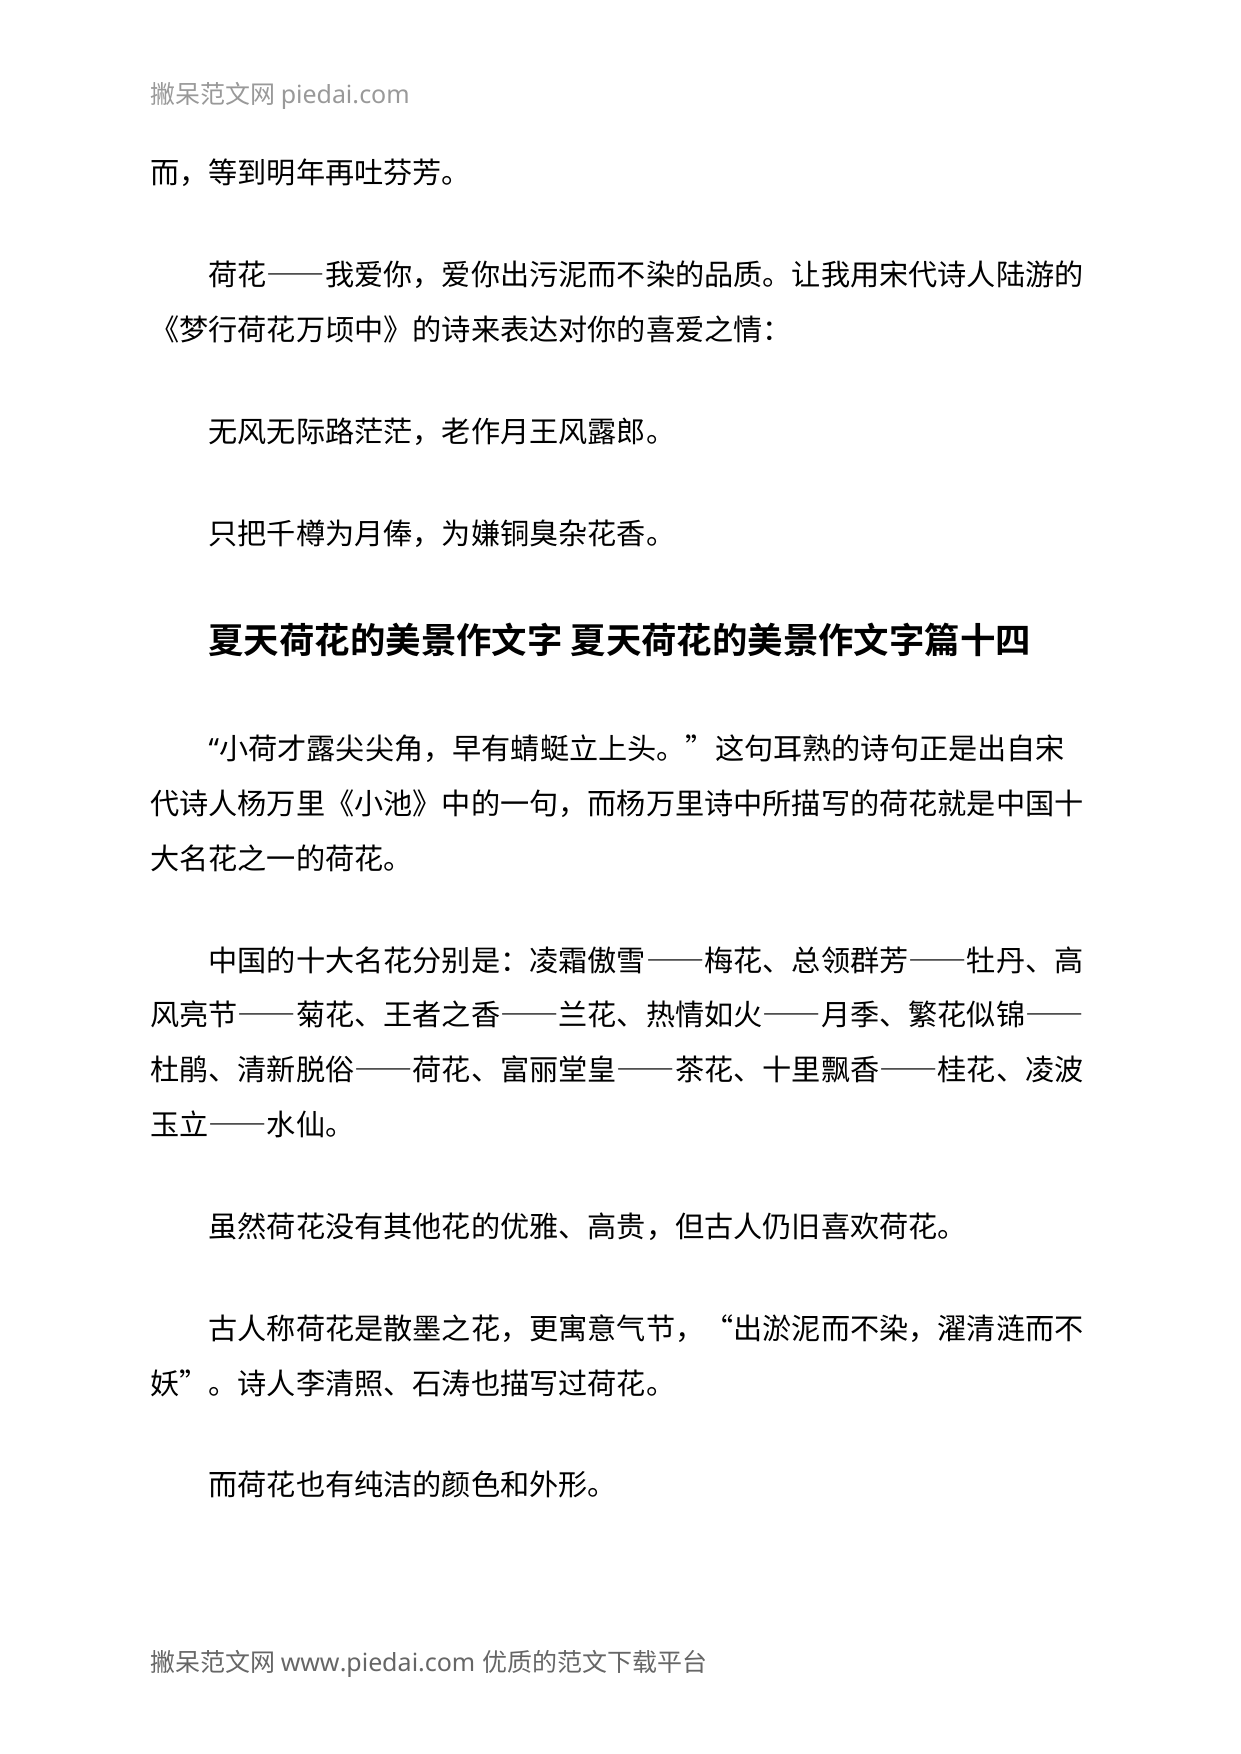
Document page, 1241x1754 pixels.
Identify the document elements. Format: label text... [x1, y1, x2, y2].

text 无风无际路茫茫，老作月王风露郎。 [150, 408, 1090, 451]
text “小荷才露尖尖角，早有蜻蜓立上头。”这句耳熟的诗句正是出自宋代诗人杨万里《小池》中的一句，而杨万里诗中所描写的荷花就是中国十大名花之一的荷花。 [150, 725, 1090, 878]
text 荷花——我爱你，爱你出污泥而不染的品质。让我用宋代诗人陆游的《梦行荷花万顷中》的诗来表达对你的喜爱之情： [150, 252, 1090, 349]
text 中国的十大名花分别是：凌霜傲雪——梅花、总领群芳——牡丹、高风亮节——菊花、王者之香——兰花、热情如火——月季、繁花似锦——杜鹃、清新脱俗——荷花、富丽堂皇——茶花、十里飘香——桂花、凌波玉立——水仙。 [150, 937, 1090, 1144]
text 古人称荷花是散墨之花，更寓意气节，“出淤泥而不染，濯清涟而不妖”。诗人李清照、石涛也描写过荷花。 [150, 1305, 1090, 1402]
text 虽然荷花没有其他花的优雅、高贵，但古人仍旧喜欢荷花。 [150, 1203, 1090, 1246]
text 而荷花也有纯洁的颜色和外形。 [150, 1462, 1090, 1504]
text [150, 150, 1090, 192]
text 只把千樽为月俸，为嫌铜臭杂花香。 [150, 510, 1090, 552]
text 夏天荷花的美景作文字 夏天荷花的美景作文字篇十四 [150, 612, 1090, 663]
